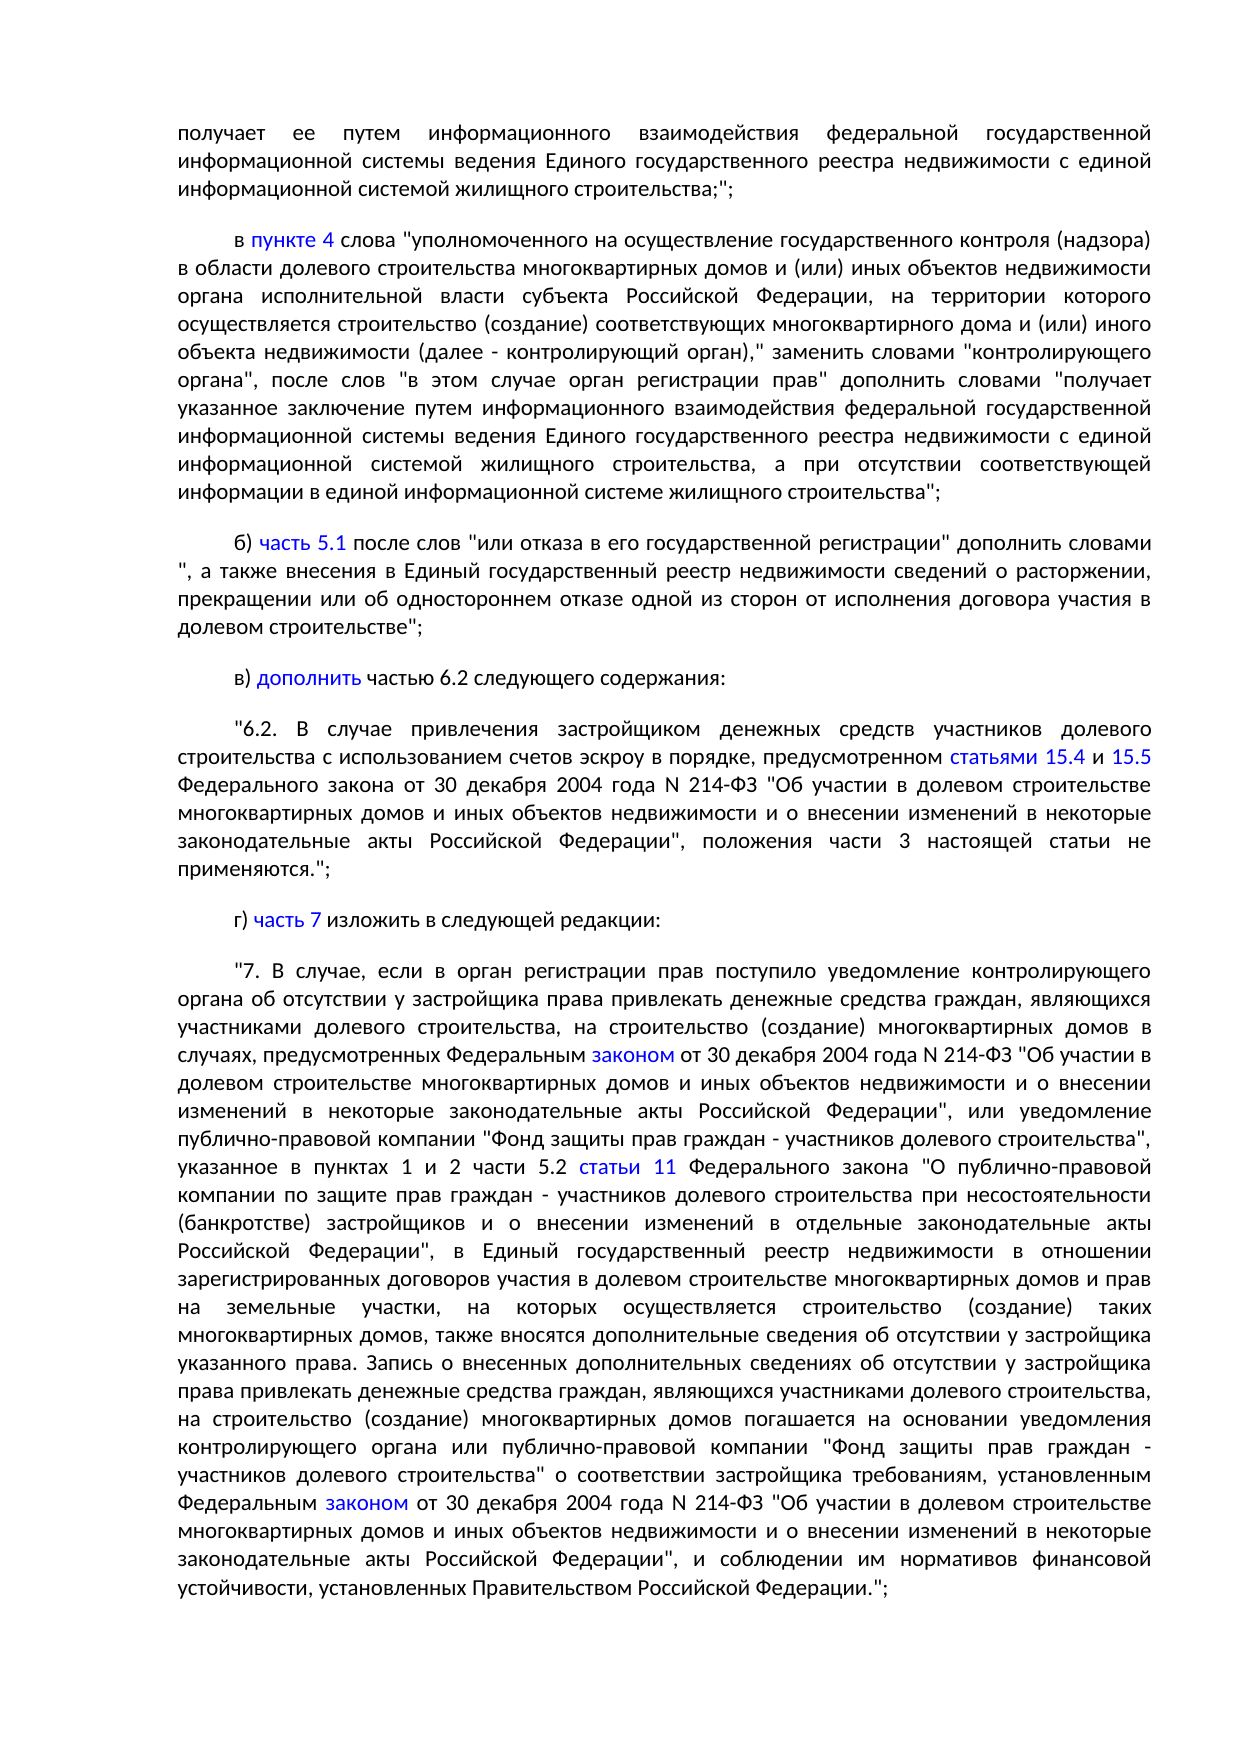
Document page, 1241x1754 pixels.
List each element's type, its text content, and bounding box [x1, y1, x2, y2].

text "6.2. В случае привлечения застройщиком денежных средств участников долевого строительства с использованием счетов эскроу в порядке, предусмотренном статьями 15.4 и 15.5 Федерального закона от 30 декабря 2004 года N 214-ФЗ "Об участии в долевом строительстве многоквартирных домов и иных объектов недвижимости и о внесении изменений в некоторые законодательные акты Российской Федерации", положения части 3 настоящей статьи не применяются."; [177, 714, 1152, 882]
text б) часть 5.1 после слов "или отказа в его государственной регистрации" дополнить словами ", а также внесения в Единый государственный реестр недвижимости сведений о расторжении, прекращении или об одностороннем отказе одной из сторон от исполнения договора участия в долевом строительстве"; [177, 528, 1152, 640]
text "7. В случае, если в орган регистрации прав поступило уведомление контролирующего органа об отсутствии у застройщика права привлекать денежные средства граждан, являющихся участниками долевого строительства, на строительство (создание) многоквартирных домов в случаях, предусмотренных Федеральным законом от 30 декабря 2004 года N 214-ФЗ "Об участии в долевом строительстве многоквартирных домов и иных объектов недвижимости и о внесении изменений в некоторые законодательные акты Российской Федерации", или уведомление публично-правовой компании "Фонд защиты прав граждан - участников долевого строительства", указанное в пунктах 1 и 2 части 5.2 статьи 11 Федерального закона "О публично-правовой компании по защите прав граждан - участников долевого строительства при несостоятельности (банкротстве) застройщиков и о внесении изменений в отдельные законодательные акты Российской Федерации", в Единый государственный реестр недвижимости в отношении зарегистрированных договоров участия в долевом строительстве многоквартирных домов и прав на земельные участки, на которых осуществляется строительство (создание) таких многоквартирных домов, также вносятся дополнительные сведения об отсутствии у застройщика указанного права. Запись о внесенных дополнительных сведениях об отсутствии у застройщика права привлекать денежные средства граждан, являющихся участниками долевого строительства, на строительство (создание) многоквартирных домов погашается на основании уведомления контролирующего органа или публично-правовой компании "Фонд защиты прав граждан - участников долевого строительства" о соответствии застройщика требованиям, установленным Федеральным законом от 30 декабря 2004 года N 214-ФЗ "Об участии в долевом строительстве многоквартирных домов и иных объектов недвижимости и о внесении изменений в некоторые законодательные акты Российской Федерации", и соблюдении им нормативов финансовой устойчивости, установленных Правительством Российской Федерации."; [177, 956, 1152, 1601]
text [177, 118, 1152, 202]
text в) дополнить частью 6.2 следующего содержания: [177, 663, 1152, 691]
text г) часть 7 изложить в следующей редакции: [177, 905, 1152, 933]
text в пункте 4 слова "уполномоченного на осуществление государственного контроля (надзора) в области долевого строительства многоквартирных домов и (или) иных объектов недвижимости органа исполнительной власти субъекта Российской Федерации, на территории которого осуществляется строительство (создание) соответствующих многоквартирного дома и (или) иного объекта недвижимости (далее - контролирующий орган)," заменить словами "контролирующего органа", после слов "в этом случае орган регистрации прав" дополнить словами "получает указанное заключение путем информационного взаимодействия федеральной государственной информационной системы ведения Единого государственного реестра недвижимости с единой информационной системой жилищного строительства, а при отсутствии соответствующей информации в единой информационной системе жилищного строительства"; [177, 225, 1152, 505]
